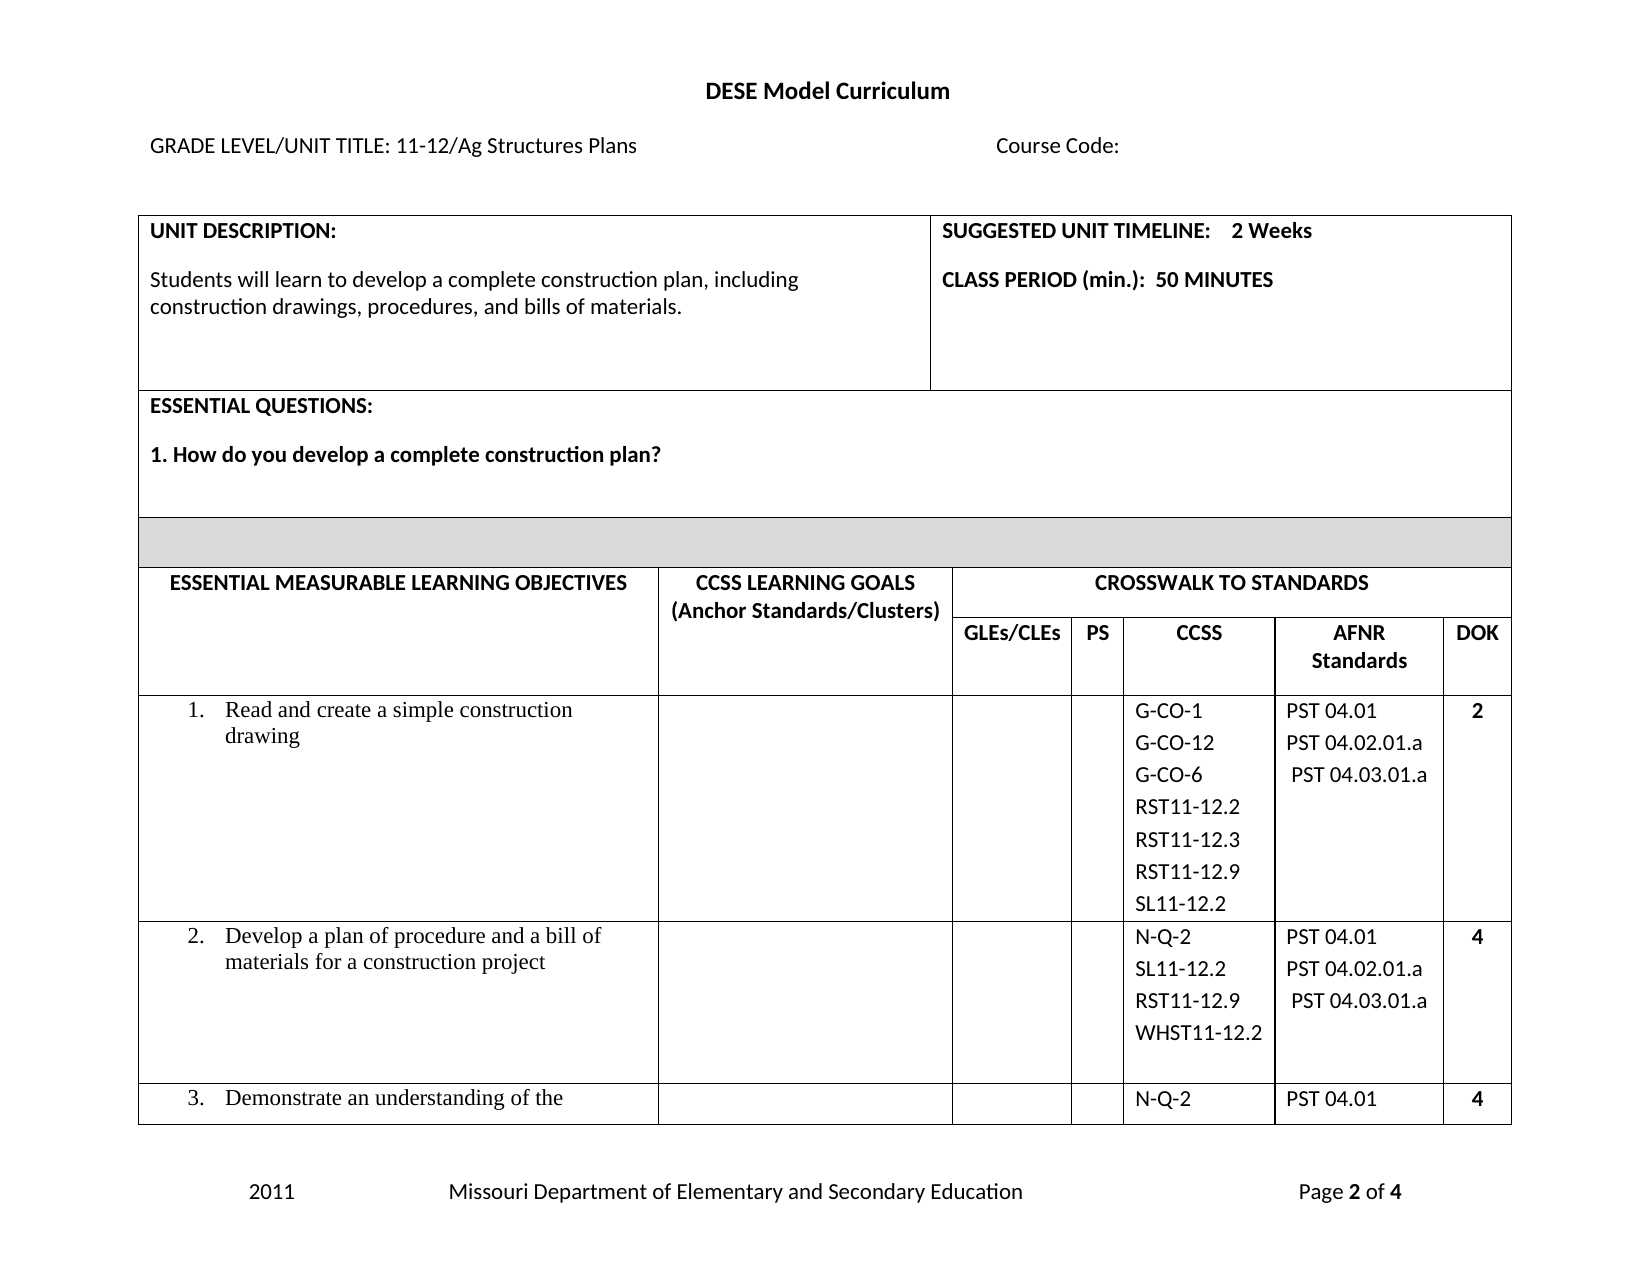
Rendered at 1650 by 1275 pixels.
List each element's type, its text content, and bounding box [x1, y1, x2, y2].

table_cell AFNR Standards [1276, 618, 1443, 695]
table_cell G-CO-1 G-CO-12 G-CO-6 RST11-12.2 RST11-12.3 RST11-12.9 SL11-12.2 [1124, 696, 1274, 921]
table_cell [659, 922, 952, 1083]
table_cell DOK [1444, 618, 1511, 695]
table_cell [1072, 696, 1123, 921]
table_cell [953, 696, 1071, 921]
table_cell CROSSWALK TO STANDARDS [953, 568, 1511, 617]
table_cell N-Q-2 SL11-12.2 RST11-12.9 WHST11-12.2 [1124, 922, 1274, 1083]
table_cell 4 [1444, 1084, 1511, 1124]
table_cell ESSENTIAL MEASURABLE LEARNING OBJECTIVES [139, 568, 658, 695]
table_cell PS [1072, 618, 1123, 695]
table_cell CCSS LEARNING GOALS (Anchor Standards/Clusters) [659, 568, 952, 695]
table_header UNIT DESCRIPTION: Students will learn to develop a complete construction plan, including construction drawings, procedures, and bills of materials. [139, 216, 930, 390]
table_cell CCSS [1124, 618, 1274, 695]
table_cell ESSENTIAL QUESTIONS: 1. How do you develop a complete construction plan? [139, 391, 1511, 517]
table_cell [953, 1084, 1071, 1124]
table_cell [1276, 1084, 1443, 1124]
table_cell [139, 1084, 658, 1124]
table_cell PST 04.01 PST 04.02.01.a PST 04.03.01.a [1276, 696, 1443, 921]
table_header SUGGESTED UNIT TIMELINE: 2 Weeks CLASS PERIOD (min.): 50 MINUTES [931, 216, 1511, 390]
table_cell [659, 1084, 952, 1124]
table_cell [659, 696, 952, 921]
table_cell Develop a plan of procedure and a bill of materials for a construction project [139, 922, 658, 1083]
table_cell 4 [1444, 922, 1511, 1083]
table_cell [139, 518, 1511, 567]
table_cell 2 [1444, 696, 1511, 921]
table_cell [1072, 1084, 1123, 1124]
table_cell [1072, 922, 1123, 1083]
table_cell GLEs/CLEs [953, 618, 1071, 695]
table_cell PST 04.01 PST 04.02.01.a PST 04.03.01.a [1276, 922, 1443, 1083]
table_cell Read and create a simple construction drawing [139, 696, 658, 921]
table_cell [1124, 1084, 1274, 1124]
table_cell [953, 922, 1071, 1083]
